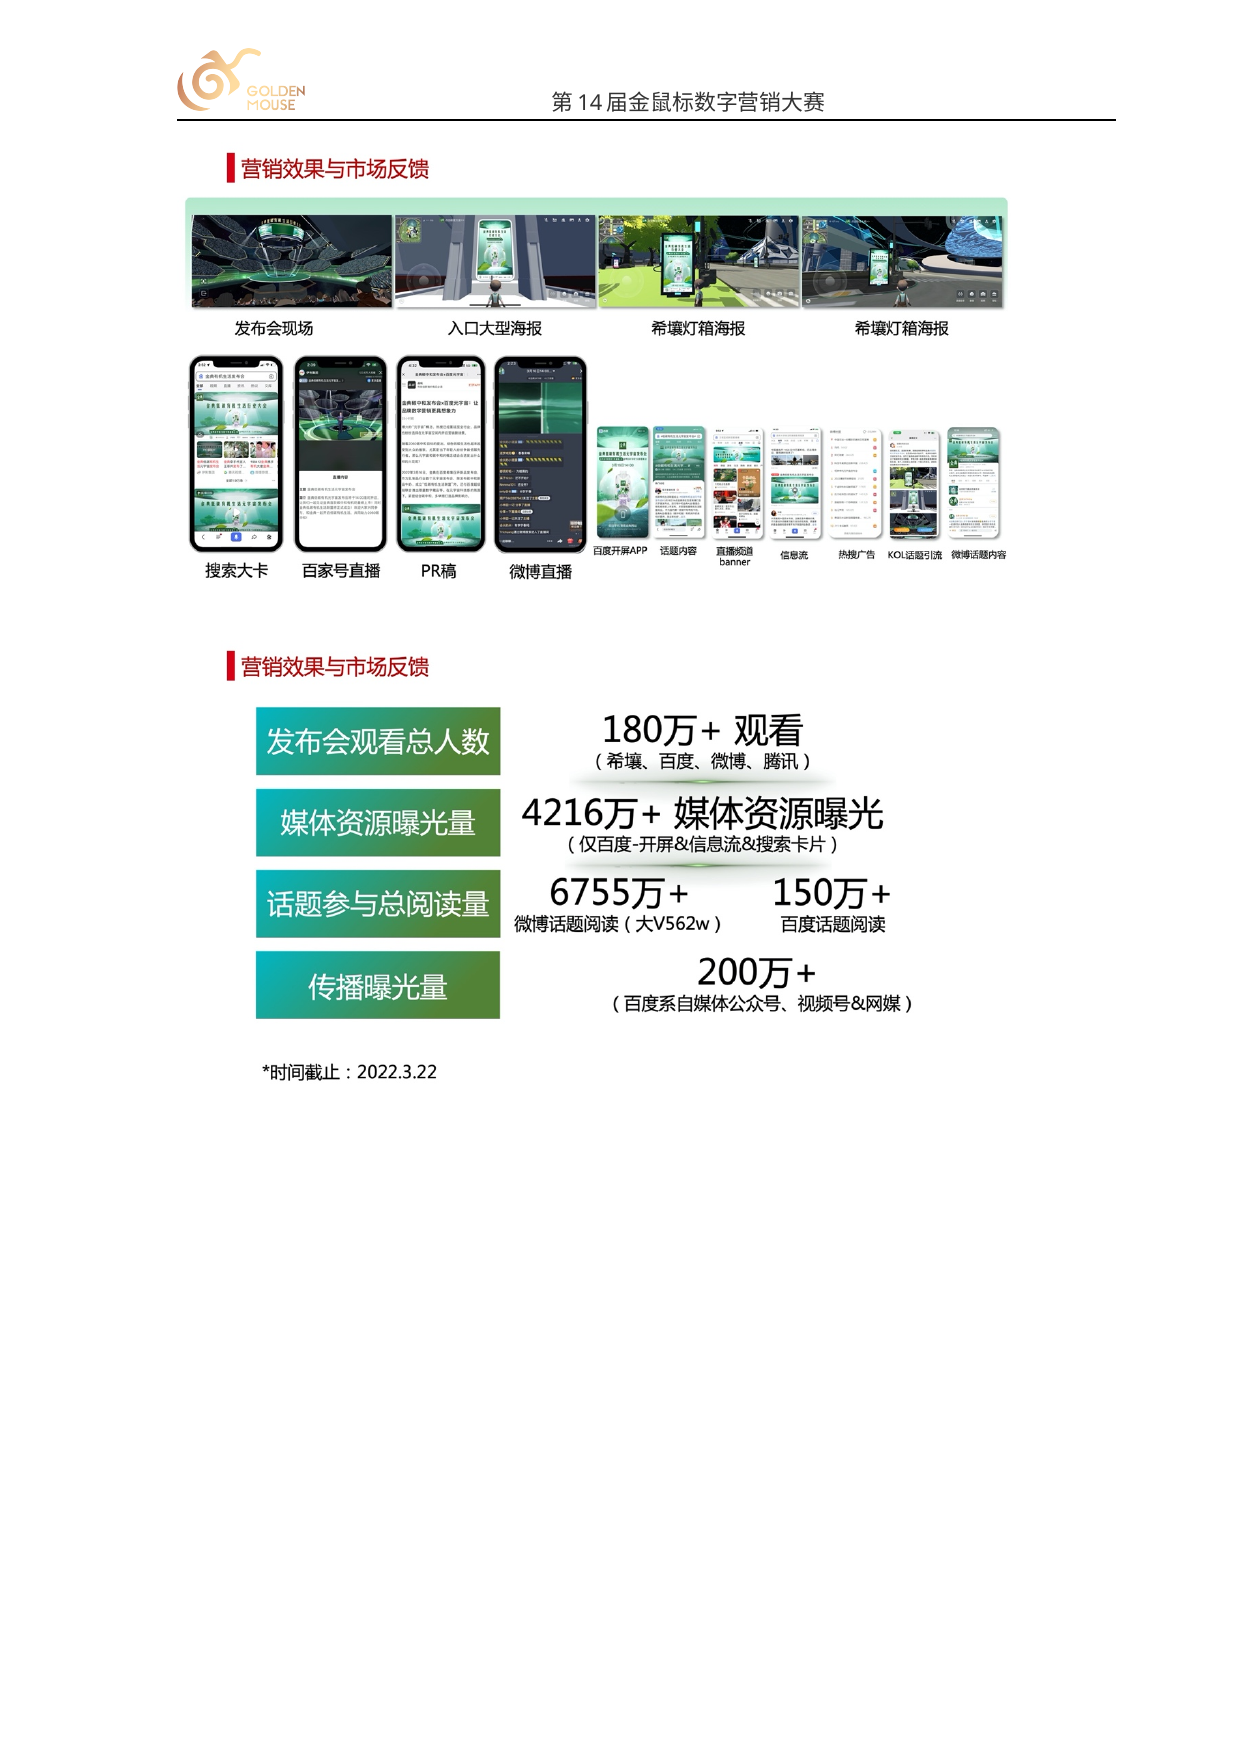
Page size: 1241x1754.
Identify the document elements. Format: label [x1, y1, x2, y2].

picture [177, 48, 305, 111]
picture [177, 121, 1012, 590]
picture [177, 618, 1012, 1088]
